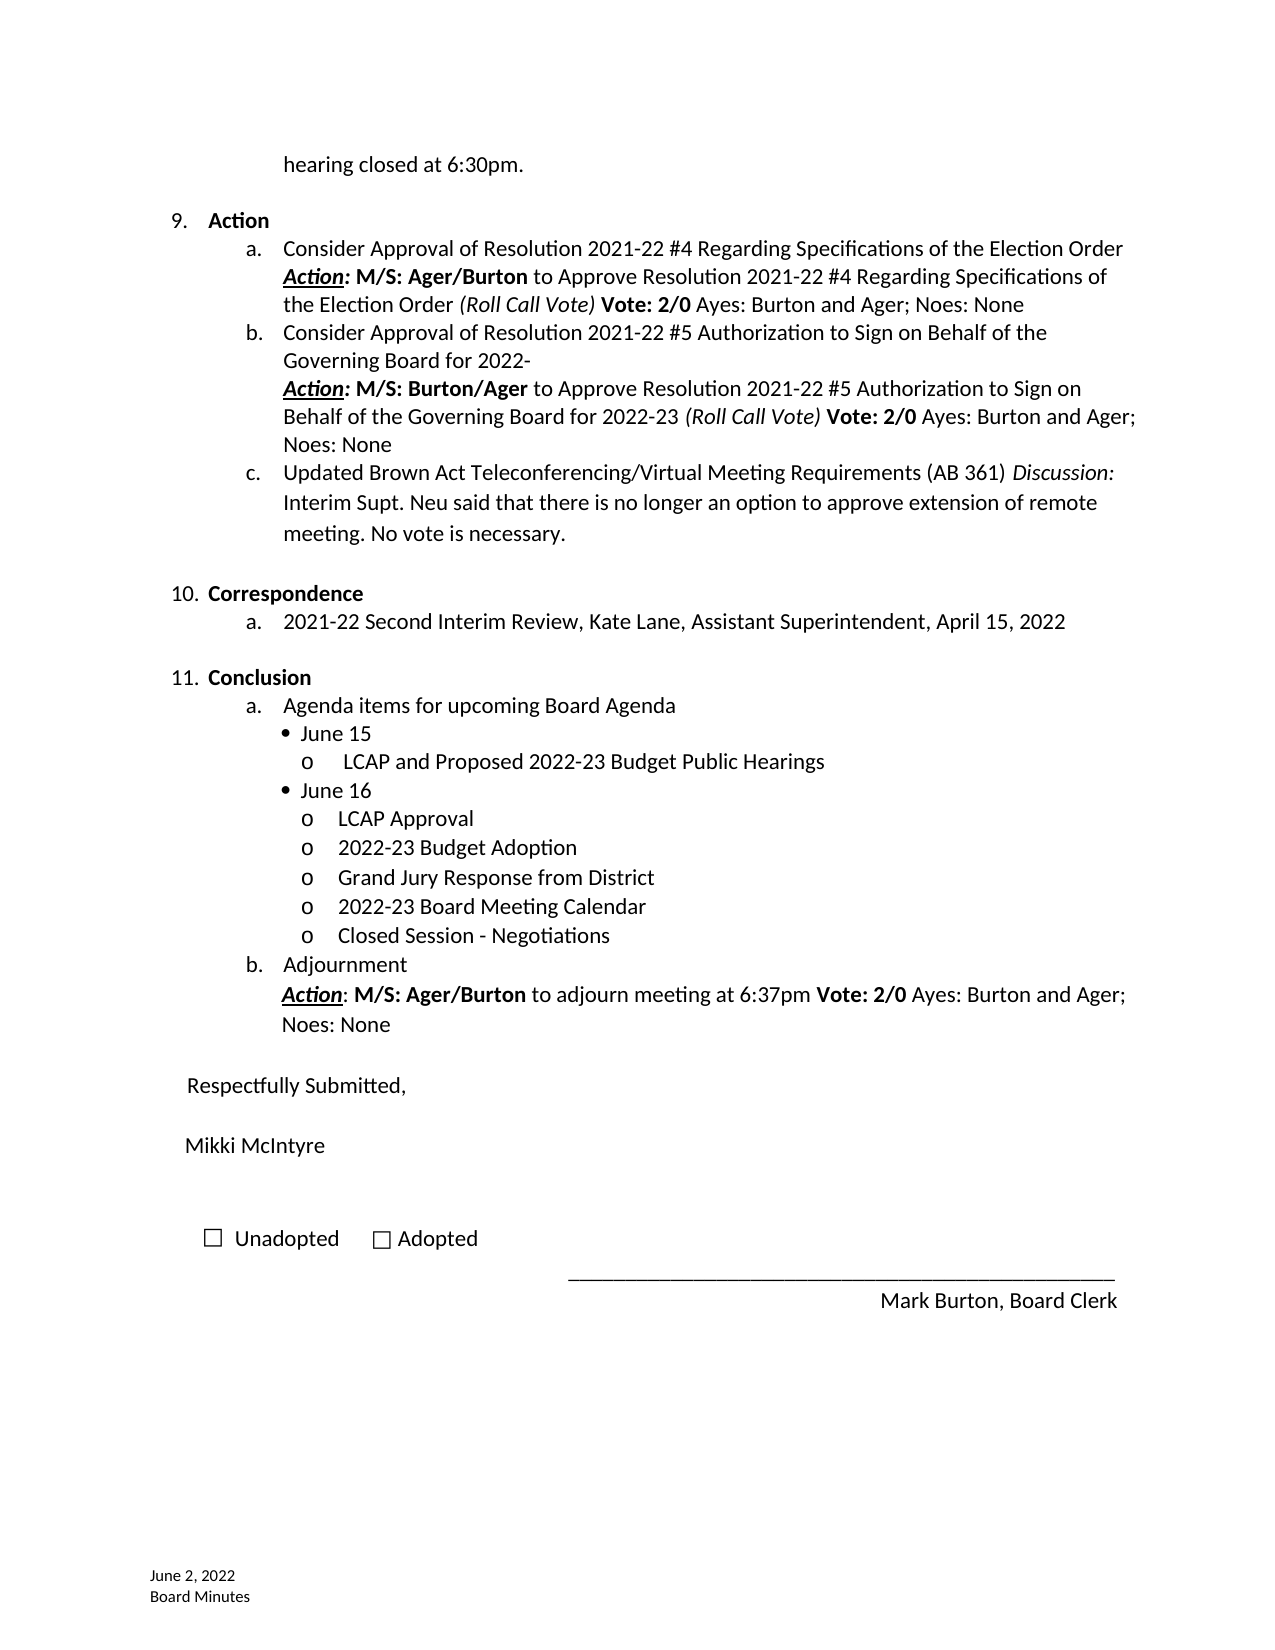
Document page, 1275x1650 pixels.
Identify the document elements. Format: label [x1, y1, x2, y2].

table_header [103, 150, 1153, 1353]
